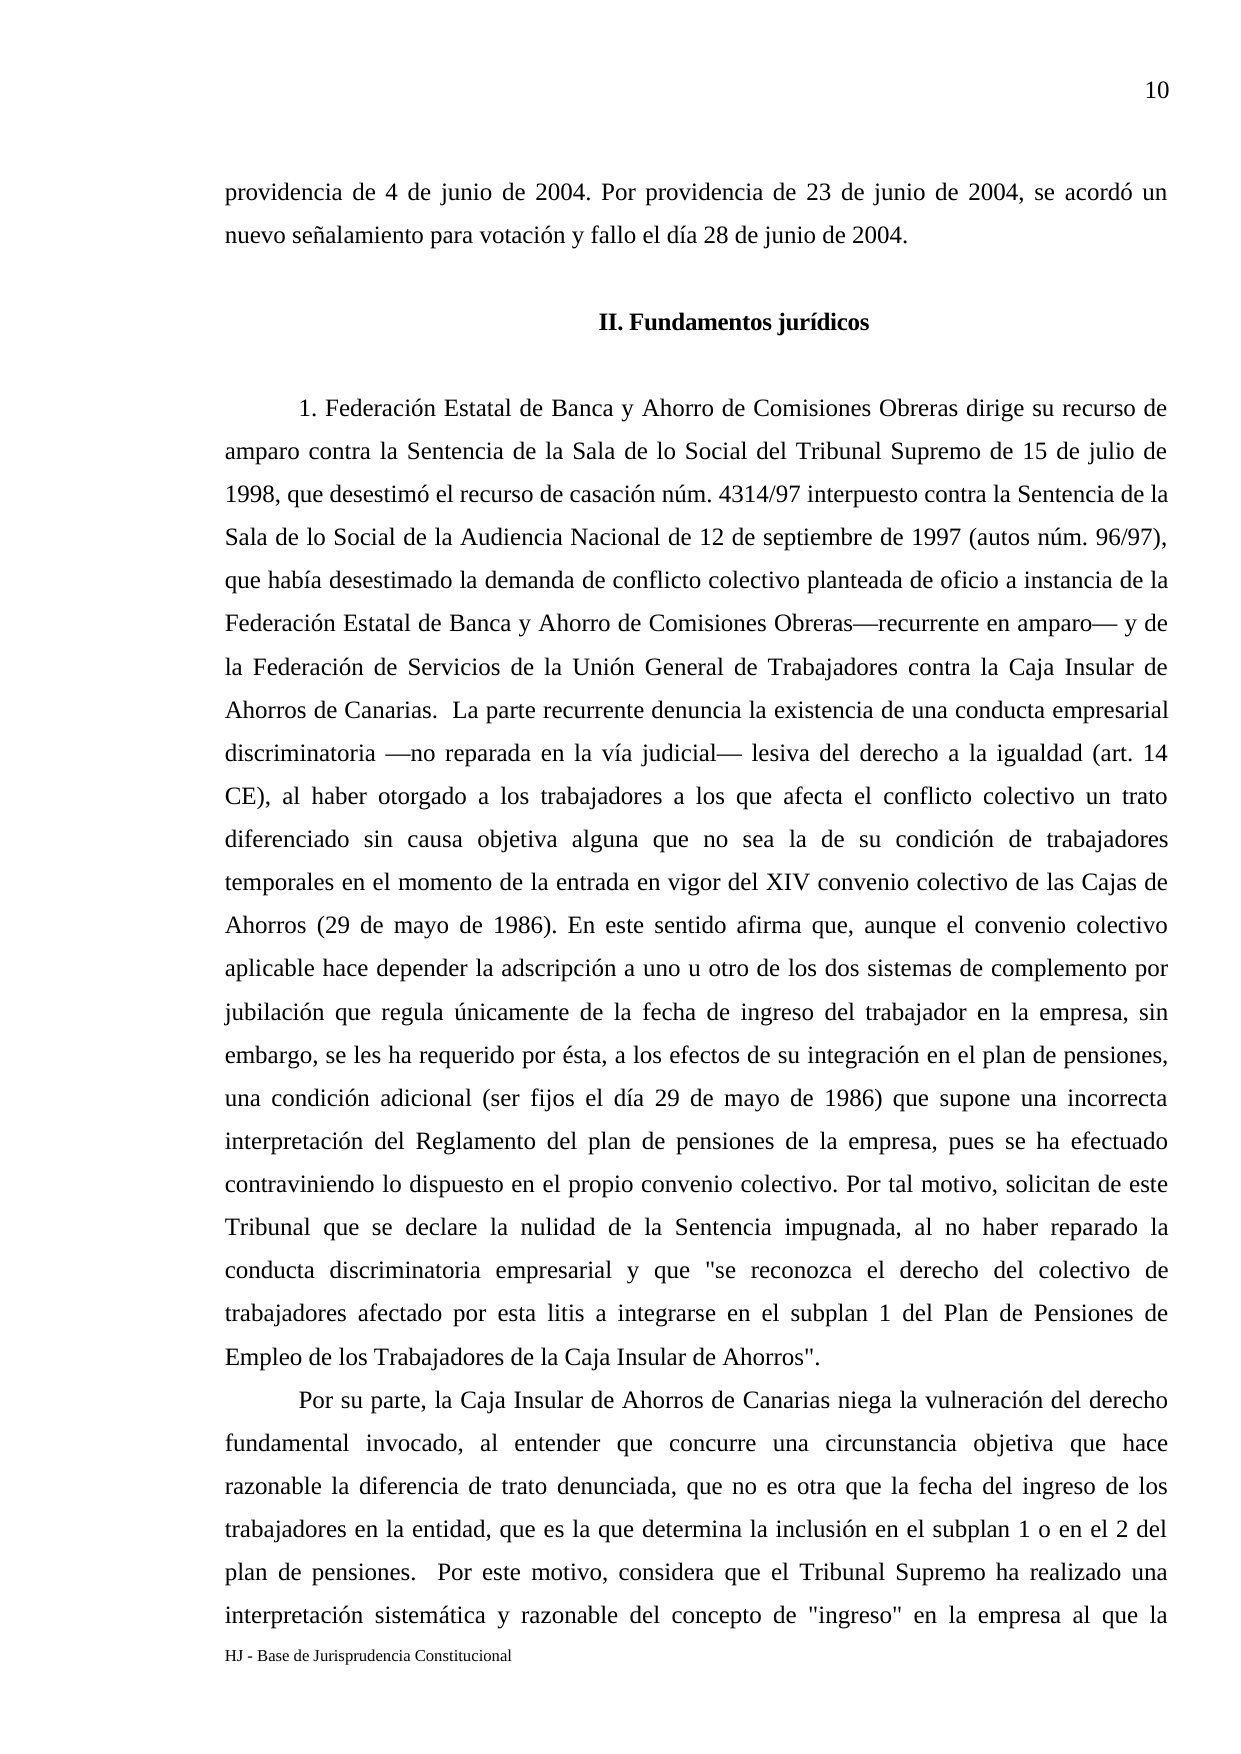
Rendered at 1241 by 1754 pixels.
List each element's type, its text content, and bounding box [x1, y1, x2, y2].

text 1. Federación Estatal de Banca y Ahorro de Comisiones Obreras dirige su recurso de amparo contra la Sentencia de la Sala de lo Social del Tribunal Supremo de 15 de julio de 1998, que desestimó el recurso de casación núm. 4314/97 interpuesto contra la Sentencia de la Sala de lo Social de la Audiencia Nacional de 12 de septiembre de 1997 (autos núm. 96/97), que había desestimado la demanda de conflicto colectivo planteada de oficio a instancia de la Federación Estatal de Banca y Ahorro de Comisiones Obreras—recurrente en amparo— y de la Federación de Servicios de la Unión General de Trabajadores contra la Caja Insular de Ahorros de Canarias. La parte recurrente denuncia la existencia de una conducta empresarial discriminatoria —no reparada en la vía judicial— lesiva del derecho a la igualdad (art. 14 CE), al haber otorgado a los trabajadores a los que afecta el conflicto colectivo un trato diferenciado sin causa objetiva alguna que no sea la de su condición de trabajadores temporales en el momento de la entrada en vigor del XIV convenio colectivo de las Cajas de Ahorros (29 de mayo de 1986). En este sentido afirma que, aunque el convenio colectivo aplicable hace depender la adscripción a uno u otro de los dos sistemas de complemento por jubilación que regula únicamente de la fecha de ingreso del trabajador en la empresa, sin embargo, se les ha requerido por ésta, a los efectos de su integración en el plan de pensiones, una condición adicional (ser fijos el día 29 de mayo de 1986) que supone una incorrecta interpretación del Reglamento del plan de pensiones de la empresa, pues se ha efectuado contraviniendo lo dispuesto en el propio convenio colectivo. Por tal motivo, solicitan de este Tribunal que se declare la nulidad de la Sentencia impugnada, al no haber reparado la conducta discriminatoria empresarial y que "se reconozca el derecho del colectivo de trabajadores afectado por esta litis a integrarse en el subplan 1 del Plan de Pensiones de Empleo de los Trabajadores de la Caja Insular de Ahorros". [224, 393, 1169, 1370]
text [224, 1385, 1169, 1629]
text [224, 177, 1169, 249]
subtitle II. Fundamentos jurídicos [224, 307, 1169, 335]
